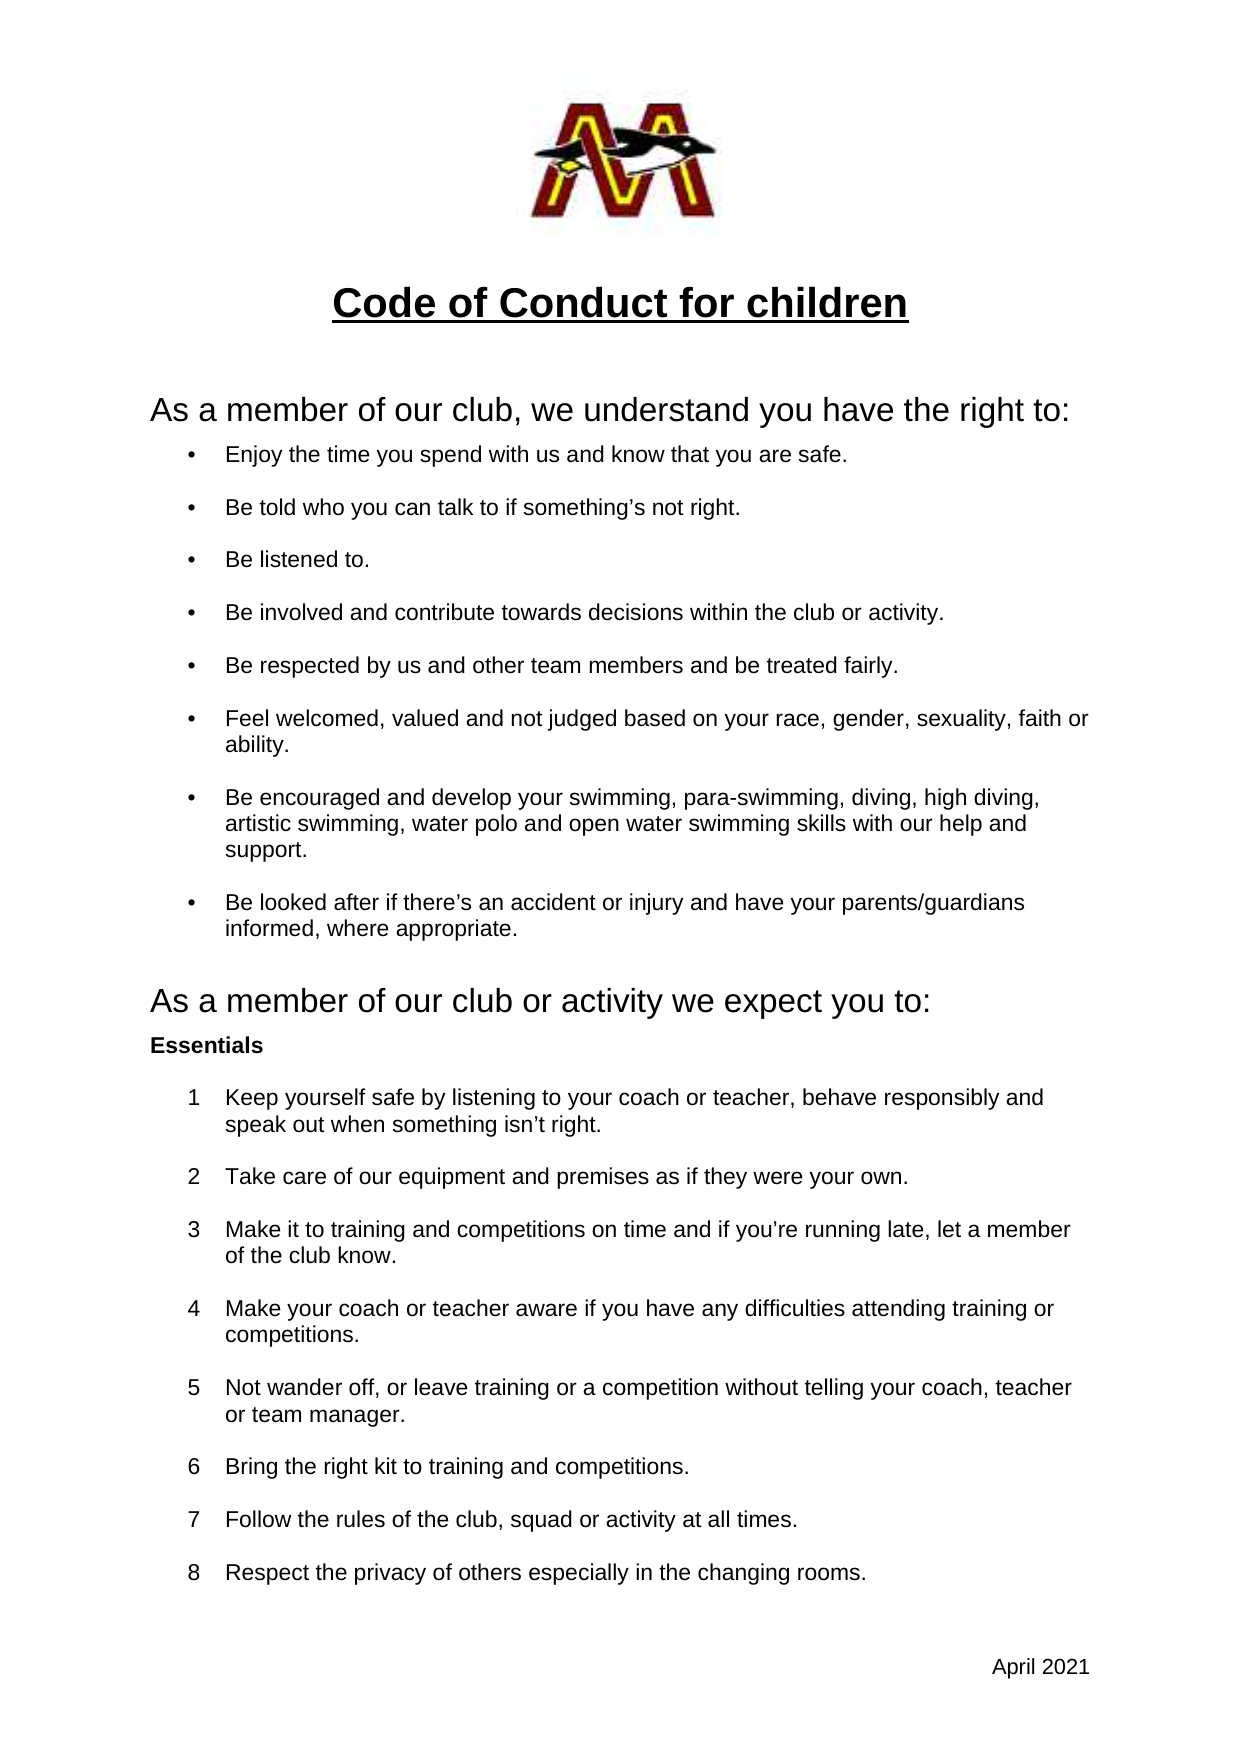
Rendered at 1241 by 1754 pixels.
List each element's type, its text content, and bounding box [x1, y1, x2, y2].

list Follow the rules of the club, squad or activity at all times. [187, 1506, 1090, 1532]
list Be involved and contribute towards decisions within the club or activity. [187, 599, 1090, 626]
list Be told who you can talk to if something’s not right. [187, 494, 1090, 520]
list Be encouraged and develop your swimming, para-swimming, diving, high diving, artistic swimming, water polo and open water swimming skills with our help and support. [187, 784, 1090, 863]
list Make it to training and competitions on time and if you’re running late, let a member of the club know. [187, 1216, 1090, 1269]
list Not wander off, or leave training or a competition without telling your coach, teacher or team manager. [187, 1374, 1090, 1427]
list Keep yourself safe by listening to your coach or teacher, behave responsibly and speak out when something isn’t right. [187, 1084, 1090, 1137]
text Code of Conduct for children [150, 279, 1090, 327]
list Feel welcomed, valued and not judged based on your race, gender, sexuality, faith or ability. [187, 704, 1090, 757]
list Bring the right kit to training and competitions. [187, 1453, 1090, 1479]
list Respect the privacy of others especially in the changing rooms. [187, 1559, 1090, 1585]
list Take care of our equipment and premises as if they were your own. [187, 1163, 1090, 1190]
text Essentials [150, 1032, 1090, 1058]
picture [501, 75, 740, 254]
list Be respected by us and other team members and be treated fairly. [187, 652, 1090, 678]
text As a member of our club, we understand you have the right to: [150, 390, 1090, 428]
list Be listened to. [187, 546, 1090, 573]
list Be looked after if there’s an accident or injury and have your parents/guardians informed, where appropriate. [187, 889, 1090, 942]
list Enjoy the time you spend with us and know that you are safe. [187, 441, 1090, 467]
text As a member of our club or activity we expect you to: [150, 981, 1090, 1019]
list Make your coach or teacher aware if you have any difficulties attending training or competitions. [187, 1295, 1090, 1348]
